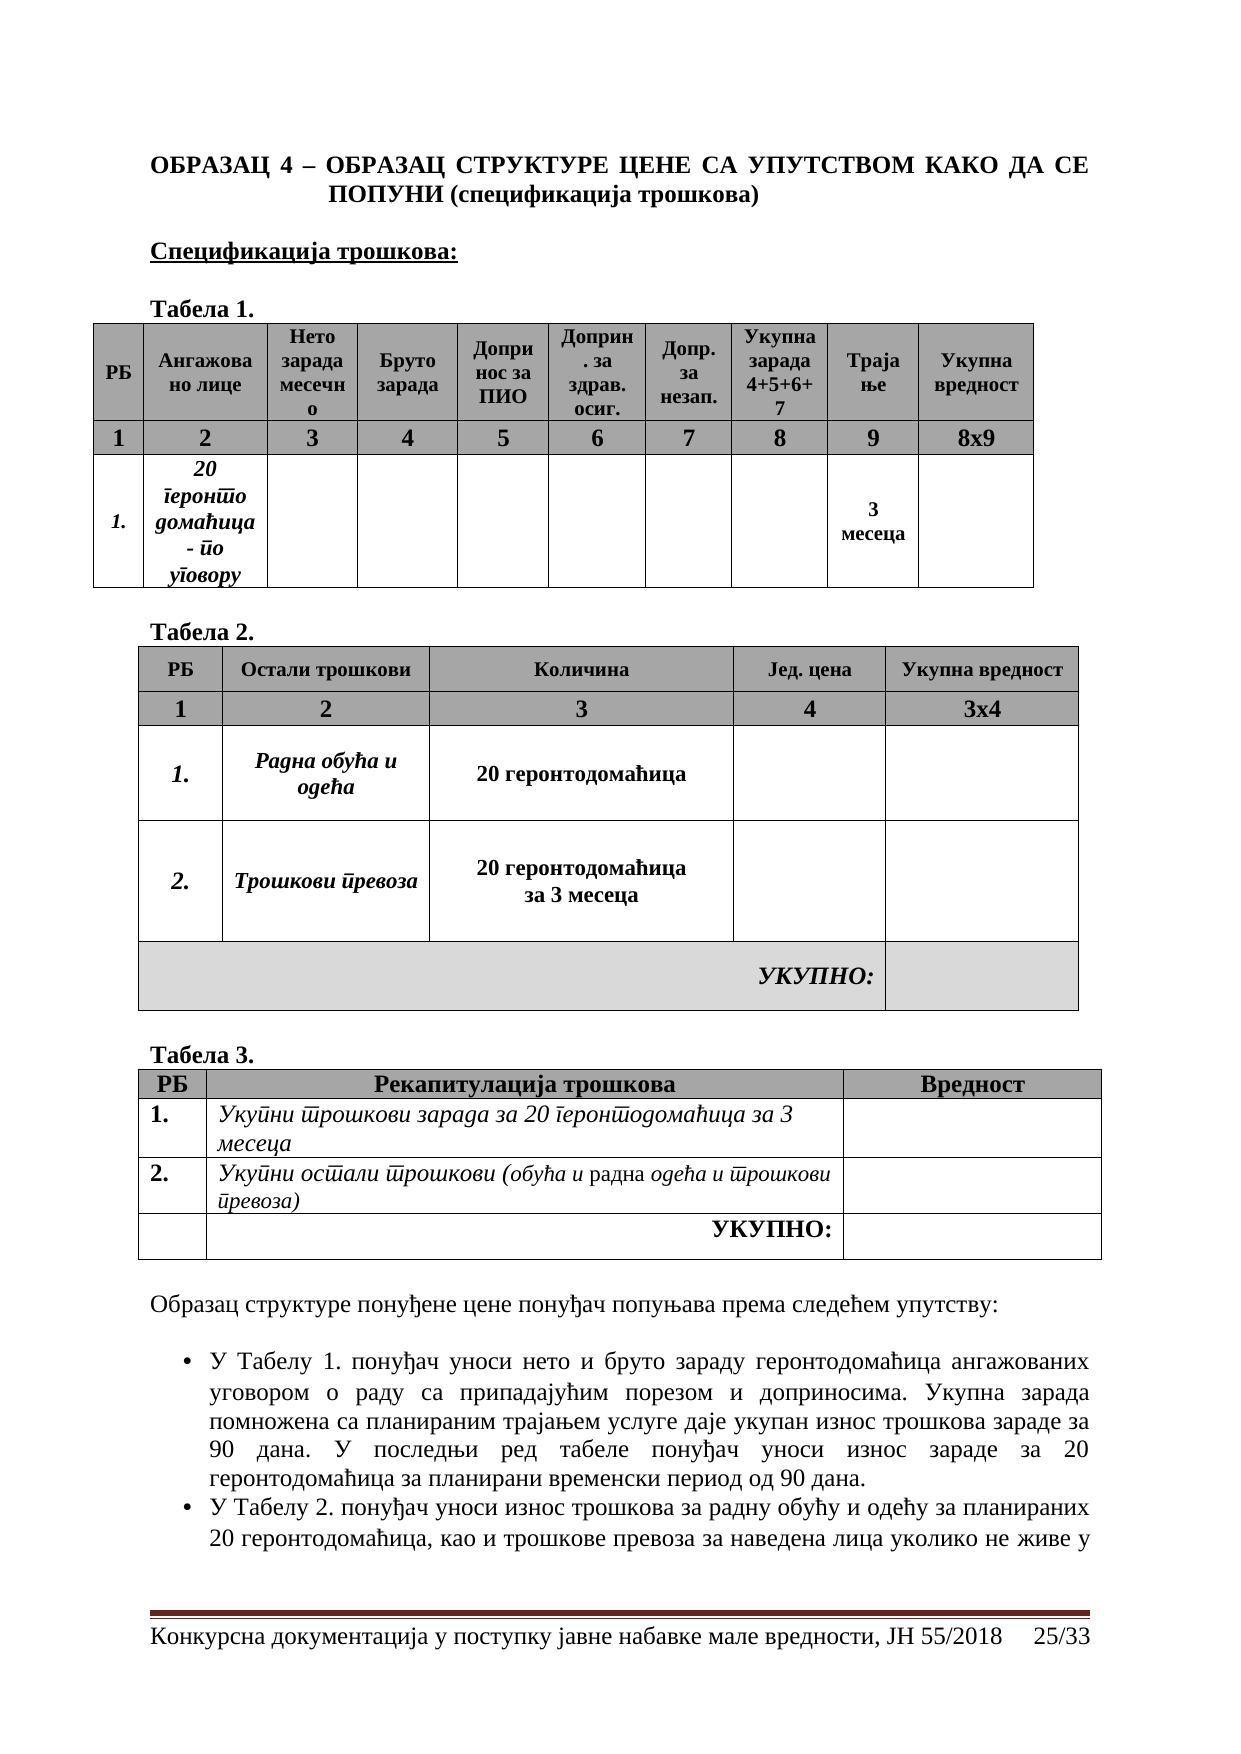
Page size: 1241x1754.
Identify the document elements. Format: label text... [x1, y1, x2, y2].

table_cell [844, 1158, 1101, 1213]
table_cell [139, 1214, 206, 1259]
table_header Укупна вредност [886, 647, 1078, 691]
table_cell [886, 726, 1078, 820]
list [179, 1492, 1090, 1552]
table_cell 3х4 [886, 692, 1078, 725]
table_cell 1 [139, 692, 222, 725]
table_cell [646, 455, 731, 587]
table_cell 8 [732, 421, 827, 454]
table_cell 2. [139, 1158, 206, 1213]
table_cell 3 [430, 692, 733, 725]
table_cell 20 геронтодомаћица за 3 месеца [430, 821, 733, 941]
table_cell УКУПНО: [207, 1214, 843, 1259]
table_header Рекапитулација трошкова [207, 1070, 843, 1098]
table_cell [358, 455, 457, 587]
table_header Трајање [828, 324, 918, 420]
table_cell 20 геронтодомаћица [430, 726, 733, 820]
table_cell Радна обућа и одећа [223, 726, 429, 820]
table_header Ангажовано лице [144, 324, 267, 420]
table_cell 4 [358, 421, 457, 454]
table_cell 9 [828, 421, 918, 454]
table_cell 1. [139, 1099, 206, 1157]
table_header Остали трошкови [223, 647, 429, 691]
table_header Укупна вредност [919, 324, 1033, 420]
table_header Доприн. за здрав. осиг. [549, 324, 645, 420]
text Спецификација трошкова: [150, 236, 1090, 265]
table_header Нето зарада месечно [268, 324, 357, 420]
text ОБРАЗАЦ 4 – ОБРАЗАЦ СТРУКТУРЕ ЦЕНЕ СА УПУТСТВОМ КАКО ДА СЕ ПОПУНИ (спецификација трошкова) [150, 150, 1090, 207]
table_header РБ [139, 647, 222, 691]
table_cell 6 [549, 421, 645, 454]
table_header Допр. за незап. [646, 324, 731, 420]
text Табела 1. [150, 294, 1090, 322]
table_cell Укупни трошкови зарада за 20 геронтодомаћица за 3 месеца [207, 1099, 843, 1157]
table_cell 1. [139, 726, 222, 820]
text Табела 3. [150, 1040, 1090, 1068]
table_cell 1 [94, 421, 143, 454]
table_cell [844, 1214, 1101, 1259]
table_cell 8х9 [919, 421, 1033, 454]
table_header Укупна зарада 4+5+6+7 [732, 324, 827, 420]
table_header РБ [94, 324, 143, 420]
table_header Јед. цена [734, 647, 885, 691]
table_cell [734, 821, 885, 941]
table_cell 3 месеца [828, 455, 918, 587]
table_cell [549, 455, 645, 587]
table_cell [268, 455, 357, 587]
table_cell 5 [458, 421, 548, 454]
table_cell 2 [144, 421, 267, 454]
table_header РБ [139, 1070, 206, 1098]
table_cell Укупни остали трошкови (обућа и радна одећа и трошкови превоза) [207, 1158, 843, 1213]
table_cell [458, 455, 548, 587]
table_cell [844, 1099, 1101, 1157]
table_cell [732, 455, 827, 587]
table_cell [734, 726, 885, 820]
table_cell [886, 821, 1078, 941]
table_header Вредност [844, 1070, 1101, 1098]
table_cell 3 [268, 421, 357, 454]
table_cell 2. [139, 821, 222, 941]
table_cell 1. [94, 455, 143, 587]
table_cell 7 [646, 421, 731, 454]
table_cell [919, 455, 1033, 587]
table_cell [886, 942, 1078, 1010]
table_cell Трошкови превоза [223, 821, 429, 941]
table_header Количина [430, 647, 733, 691]
table_header Допринос за ПИО [458, 324, 548, 420]
table_cell 2 [223, 692, 429, 725]
table_cell УКУПНО: [139, 942, 885, 1010]
table_cell 4 [734, 692, 885, 725]
list У Табелу 1. понуђач уноси нето и бруто зараду геронтодомаћица ангажованих уговором о раду са припадајућим порезом и доприносима. Укупна зарада помножена са планираним трајањем услуге даје укупан износ трошкова зараде за 90 дана. У последњи ред табеле понуђач уноси износ зараде за 20 геронтодомаћица за планирани временски период од 90 дана. [179, 1346, 1090, 1492]
table_cell 20 геронто домаћица - по уговору [144, 455, 267, 587]
table_header Бруто зарада [358, 324, 457, 420]
text Образац структуре понуђене цене понуђач попуњава према следећем упутству: [150, 1289, 1090, 1317]
text Табела 2. [150, 617, 1090, 646]
